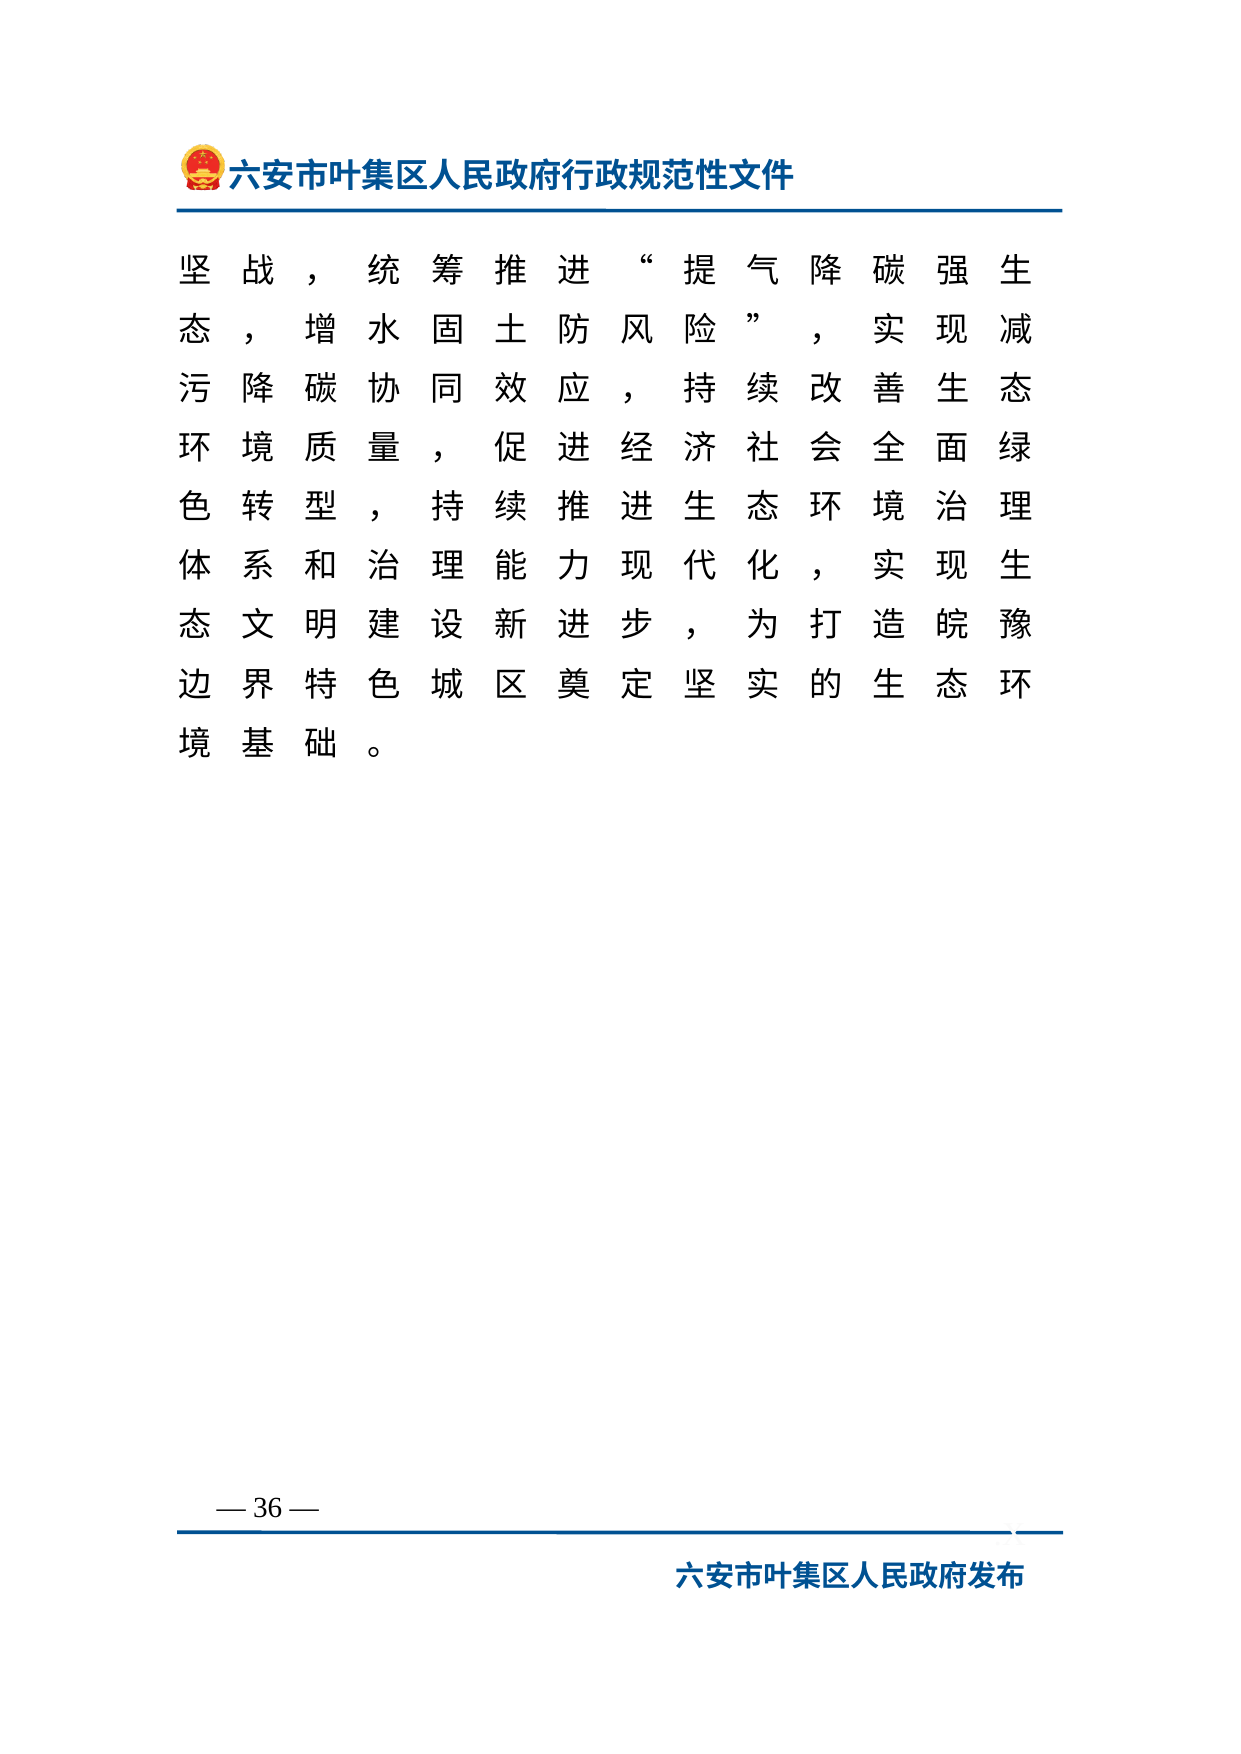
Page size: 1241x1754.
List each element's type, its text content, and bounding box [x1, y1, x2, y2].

picture [177, 142, 229, 194]
